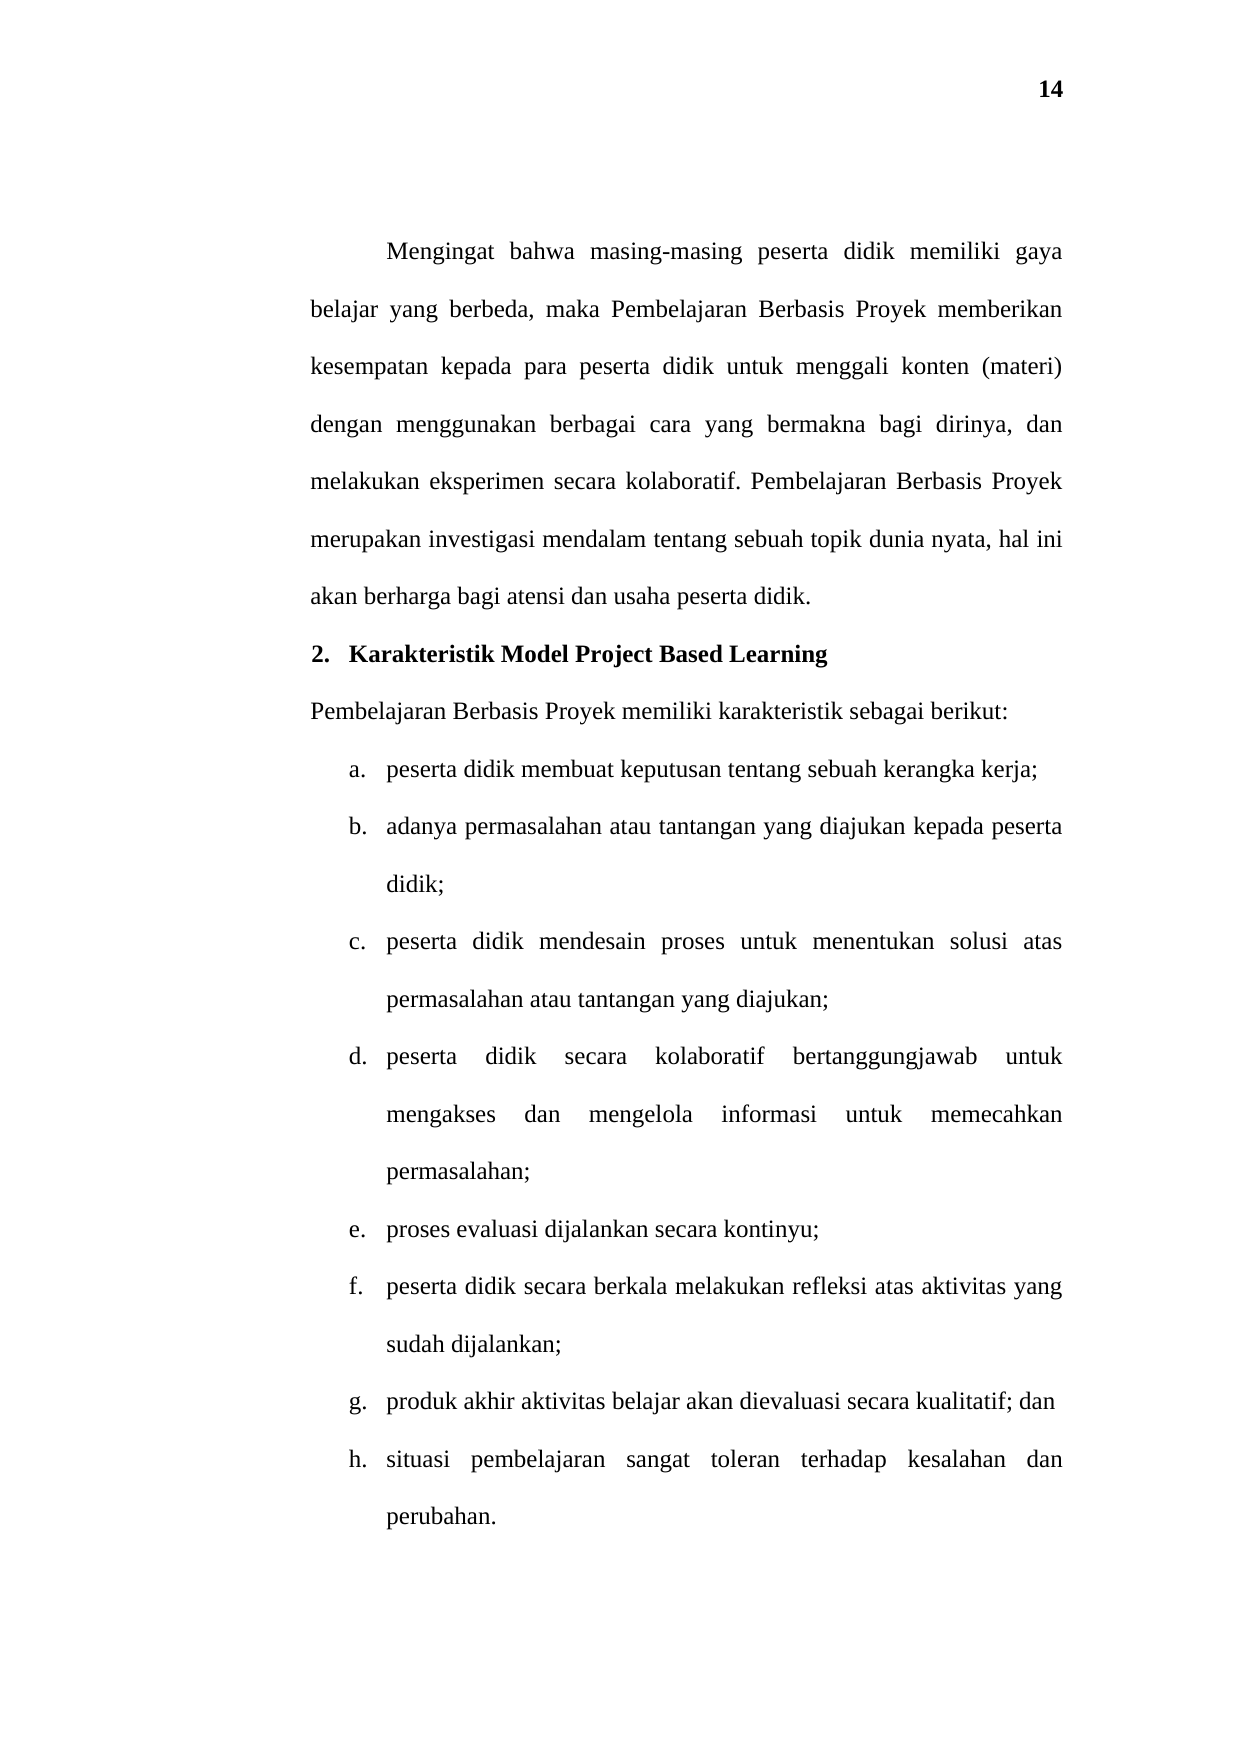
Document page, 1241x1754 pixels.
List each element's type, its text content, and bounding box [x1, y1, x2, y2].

list situasi pembelajaran sangat toleran terhadap kesalahan dan perubahan. [349, 1444, 1063, 1530]
list peserta didik membuat keputusan tentang sebuah kerangka kerja; [349, 754, 1063, 782]
list produk akhir aktivitas belajar akan dievaluasi secara kualitatif; dan [349, 1386, 1063, 1415]
list peserta didik mendesain proses untuk menentukan solusi atas permasalahan atau tantangan yang diajukan; [349, 926, 1063, 1012]
list proses evaluasi dijalankan secara kontinyu; [349, 1214, 1063, 1242]
text Pembelajaran Berbasis Proyek memiliki karakteristik sebagai berikut: [310, 696, 1063, 725]
list peserta didik secara kolaboratif bertanggungjawab untuk mengakses dan mengelola informasi untuk memecahkan permasalahan; [349, 1041, 1063, 1185]
list peserta didik secara berkala melakukan refleksi atas aktivitas yang sudah dijalankan; [349, 1271, 1063, 1357]
list Karakteristik Model Project Based Learning [311, 639, 1063, 667]
list adanya permasalahan atau tantangan yang diajukan kepada peserta didik; [349, 811, 1063, 897]
text Mengingat bahwa masing-masing peserta didik memiliki gaya belajar yang berbeda, maka Pembelajaran Berbasis Proyek memberikan kesempatan kepada para peserta didik untuk menggali konten (materi) dengan menggunakan berbagai cara yang bermakna bagi dirinya, dan melakukan eksperimen secara kolaboratif. Pembelajaran Berbasis Proyek merupakan investigasi mendalam tentang sebuah topik dunia nyata, hal ini akan berharga bagi atensi dan usaha peserta didik. [310, 236, 1063, 610]
